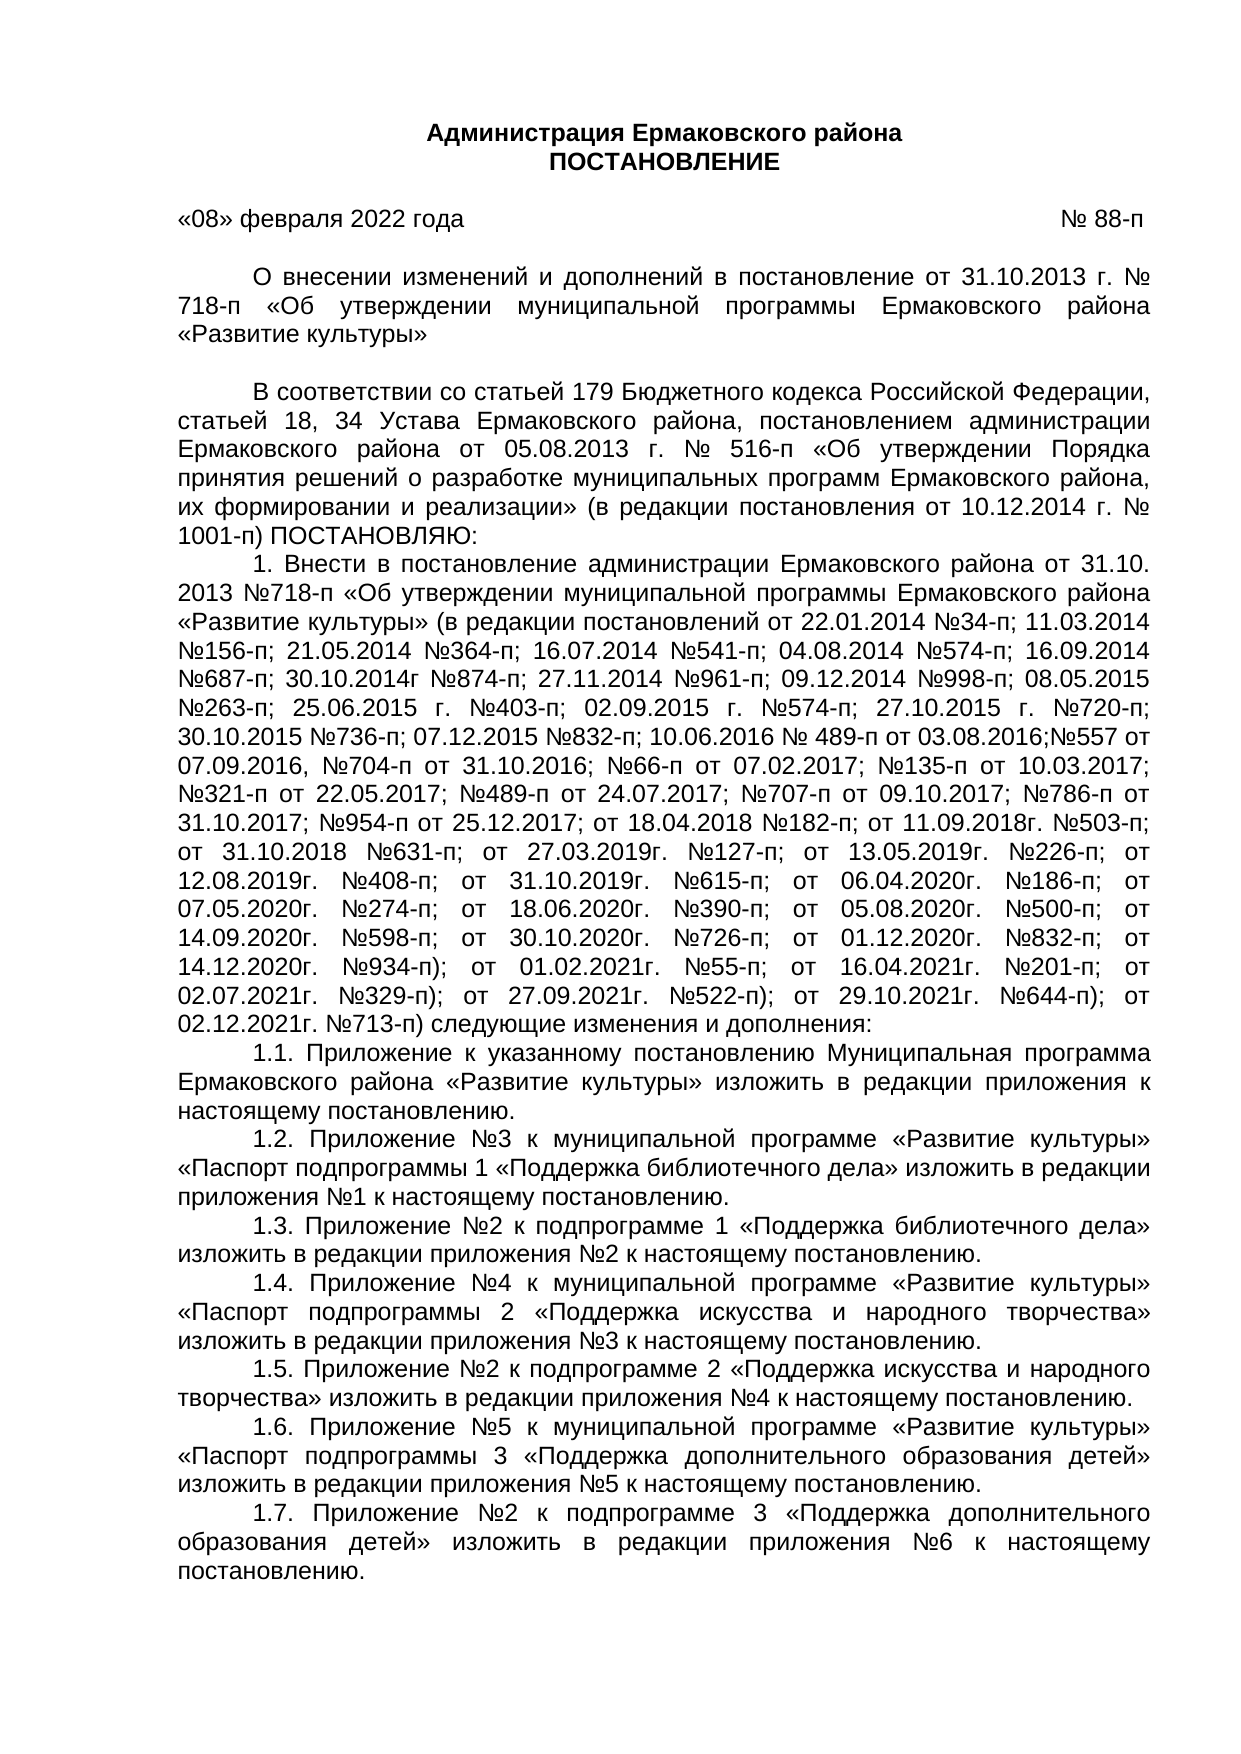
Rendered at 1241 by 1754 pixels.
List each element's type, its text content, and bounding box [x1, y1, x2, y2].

text 1.6. Приложение №5 к муниципальной программе «Развитие культуры» «Паспорт подпрограммы 3 «Поддержка дополнительного образования детей» изложить в редакции приложения №5 к настоящему постановлению. [177, 1412, 1152, 1498]
text О внесении изменений и дополнений в постановление от 31.10.2013 г. № 718-п «Об утверждении муниципальной программы Ермаковского района «Развитие культуры» [177, 262, 1152, 348]
text 1.1. Приложение к указанному постановлению Муниципальная программа Ермаковского района «Развитие культуры» изложить в редакции приложения к настоящему постановлению. [177, 1038, 1152, 1124]
text 1.2. Приложение №3 к муниципальной программе «Развитие культуры» «Паспорт подпрограммы 1 «Поддержка библиотечного дела» изложить в редакции приложения №1 к настоящему постановлению. [177, 1124, 1152, 1211]
text 1.7. Приложение №2 к подпрограмме 3 «Поддержка дополнительного образования детей» изложить в редакции приложения №6 к настоящему постановлению. [177, 1498, 1152, 1584]
text В соответствии со статьей 179 Бюджетного кодекса Российской Федерации, статьей 18, 34 Устава Ермаковского района, постановлением администрации Ермаковского района от 05.08.2013 г. № 516-п «Об утверждении Порядка принятия решений о разработке муниципальных программ Ермаковского района, их формировании и реализации» (в редакции постановления от 10.12.2014 г. № 1001-п) ПОСТАНОВЛЯЮ: [177, 377, 1152, 549]
text 1.3. Приложение №2 к подпрограмме 1 «Поддержка библиотечного дела» изложить в редакции приложения №2 к настоящему постановлению. [177, 1211, 1152, 1268]
text 1. Внести в постановление администрации Ермаковского района от 31.10. 2013 №718-п «Об утверждении муниципальной программы Ермаковского района «Развитие культуры» (в редакции постановлений от 22.01.2014 №34-п; 11.03.2014 №156-п; 21.05.2014 №364-п; 16.07.2014 №541-п; 04.08.2014 №574-п; 16.09.2014 №687-п; 30.10.2014г №874-п; 27.11.2014 №961-п; 09.12.2014 №998-п; 08.05.2015 №263-п; 25.06.2015 г. №403-п; 02.09.2015 г. №574-п; 27.10.2015 г. №720-п; 30.10.2015 №736-п; 07.12.2015 №832-п; 10.06.2016 № 489-п от 03.08.2016;№557 от 07.09.2016, №704-п от 31.10.2016; №66-п от 07.02.2017; №135-п от 10.03.2017; №321-п от 22.05.2017; №489-п от 24.07.2017; №707-п от 09.10.2017; №786-п от 31.10.2017; №954-п от 25.12.2017; от 18.04.2018 №182-п; от 11.09.2018г. №503-п; от 31.10.2018 №631-п; от 27.03.2019г. №127-п; от 13.05.2019г. №226-п; от 12.08.2019г. №408-п; от 31.10.2019г. №615-п; от 06.04.2020г. №186-п; от 07.05.2020г. №274-п; от 18.06.2020г. №390-п; от 05.08.2020г. №500-п; от 14.09.2020г. №598-п; от 30.10.2020г. №726-п; от 01.12.2020г. №832-п; от 14.12.2020г. №934-п); от 01.02.2021г. №55-п; от 16.04.2021г. №201-п; от 02.07.2021г. №329-п); от 27.09.2021г. №522-п); от 29.10.2021г. №644-п); от 02.12.2021г. №713-п) следующие изменения и дополнения: [177, 549, 1152, 1038]
text 1.5. Приложение №2 к подпрограмме 2 «Поддержка искусства и народного творчества» изложить в редакции приложения №4 к настоящему постановлению. [177, 1354, 1152, 1412]
text «08» февраля 2022 года № 88-п [177, 204, 1152, 233]
text 1.4. Приложение №4 к муниципальной программе «Развитие культуры» «Паспорт подпрограммы 2 «Поддержка искусства и народного творчества» изложить в редакции приложения №3 к настоящему постановлению. [177, 1268, 1152, 1354]
text Администрация Ермаковского района [177, 118, 1152, 147]
text ПОСТАНОВЛЕНИЕ [177, 147, 1152, 176]
